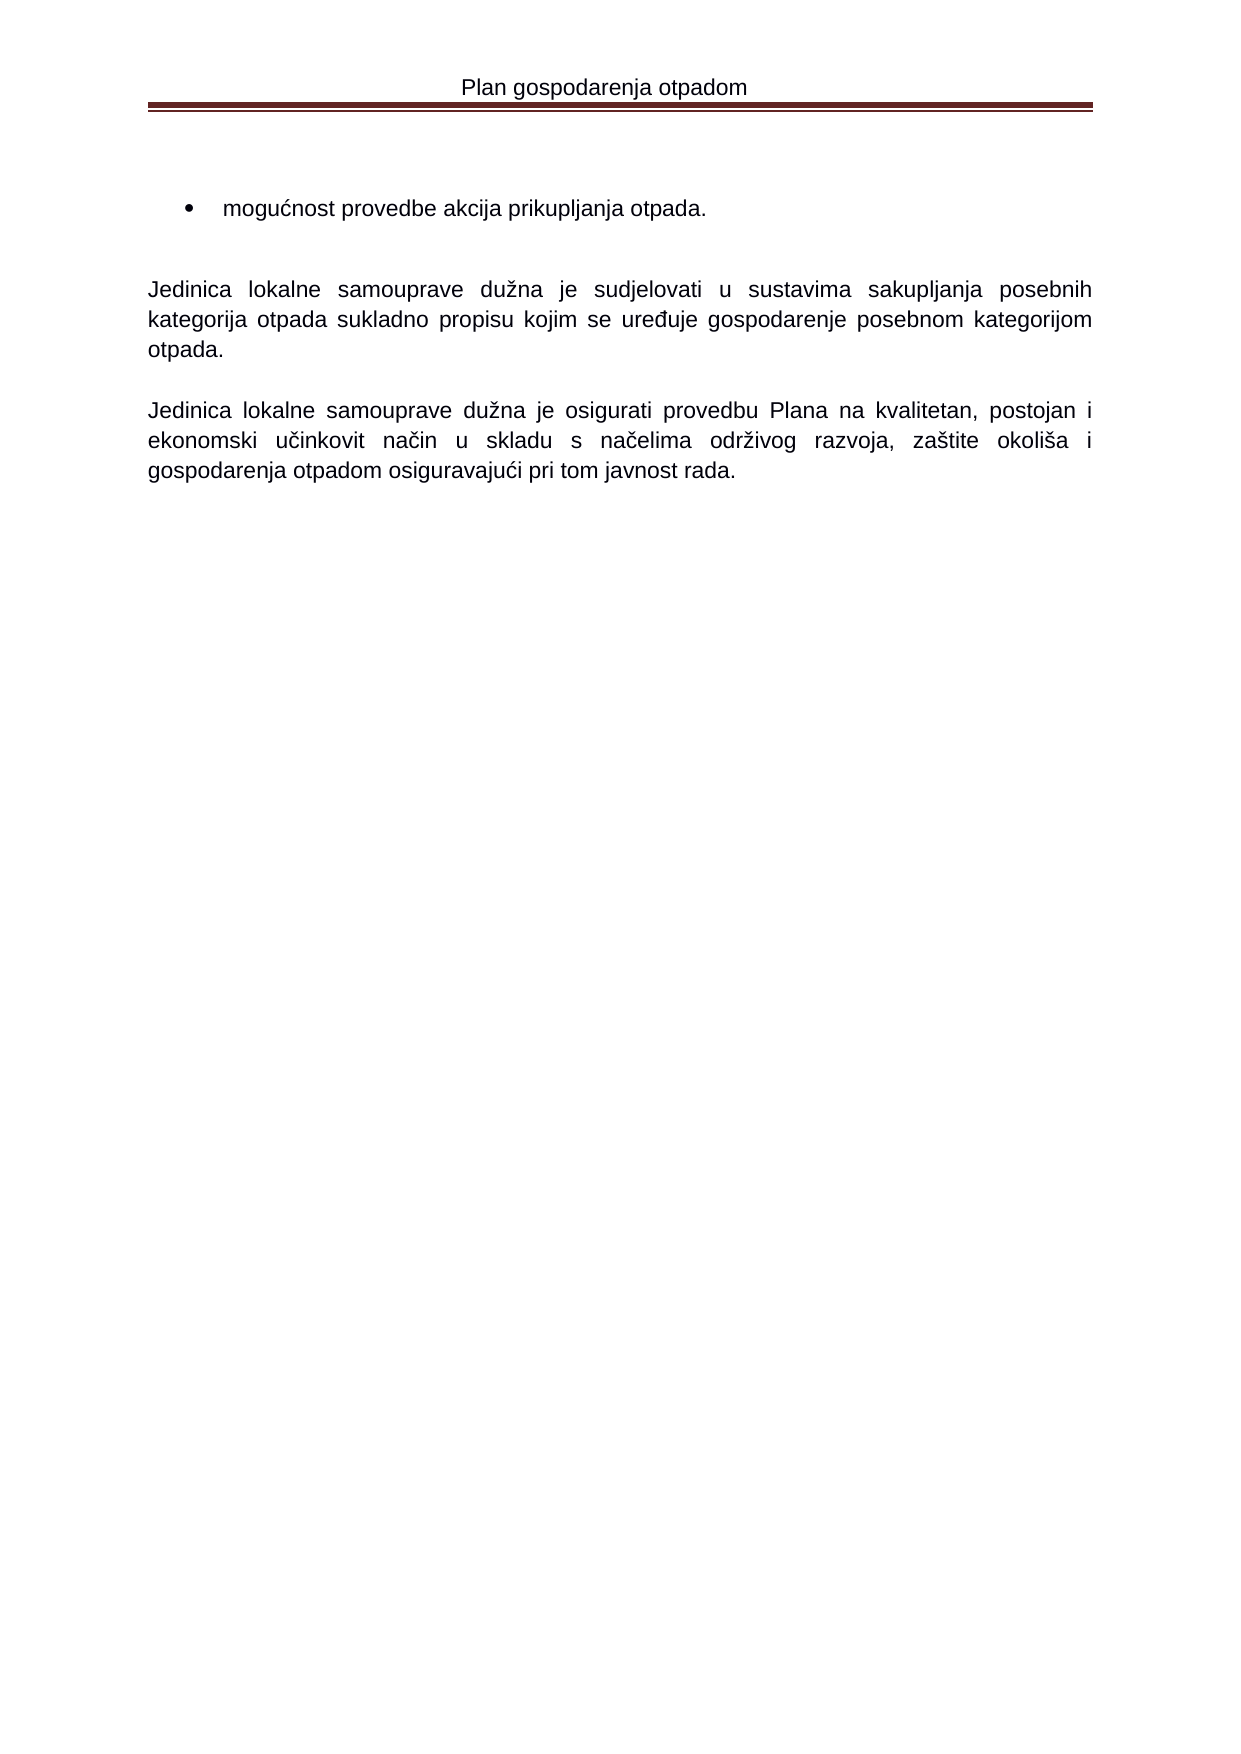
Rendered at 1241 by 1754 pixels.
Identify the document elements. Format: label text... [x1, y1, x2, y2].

list mogućnost provedbe akcija prikupljanja otpada. [185, 194, 1093, 221]
text Jedinica lokalne samouprave dužna je sudjelovati u sustavima sakupljanja posebnih kategorija otpada sukladno propisu kojim se uređuje gospodarenje posebnom kategorijom otpada. [148, 276, 1093, 362]
text Jedinica lokalne samouprave dužna je osigurati provedbu Plana na kvalitetan, postojan i ekonomski učinkovit način u skladu s načelima održivog razvoja, zaštite okoliša i gospodarenja otpadom osiguravajući pri tom javnost rada. [148, 397, 1093, 483]
